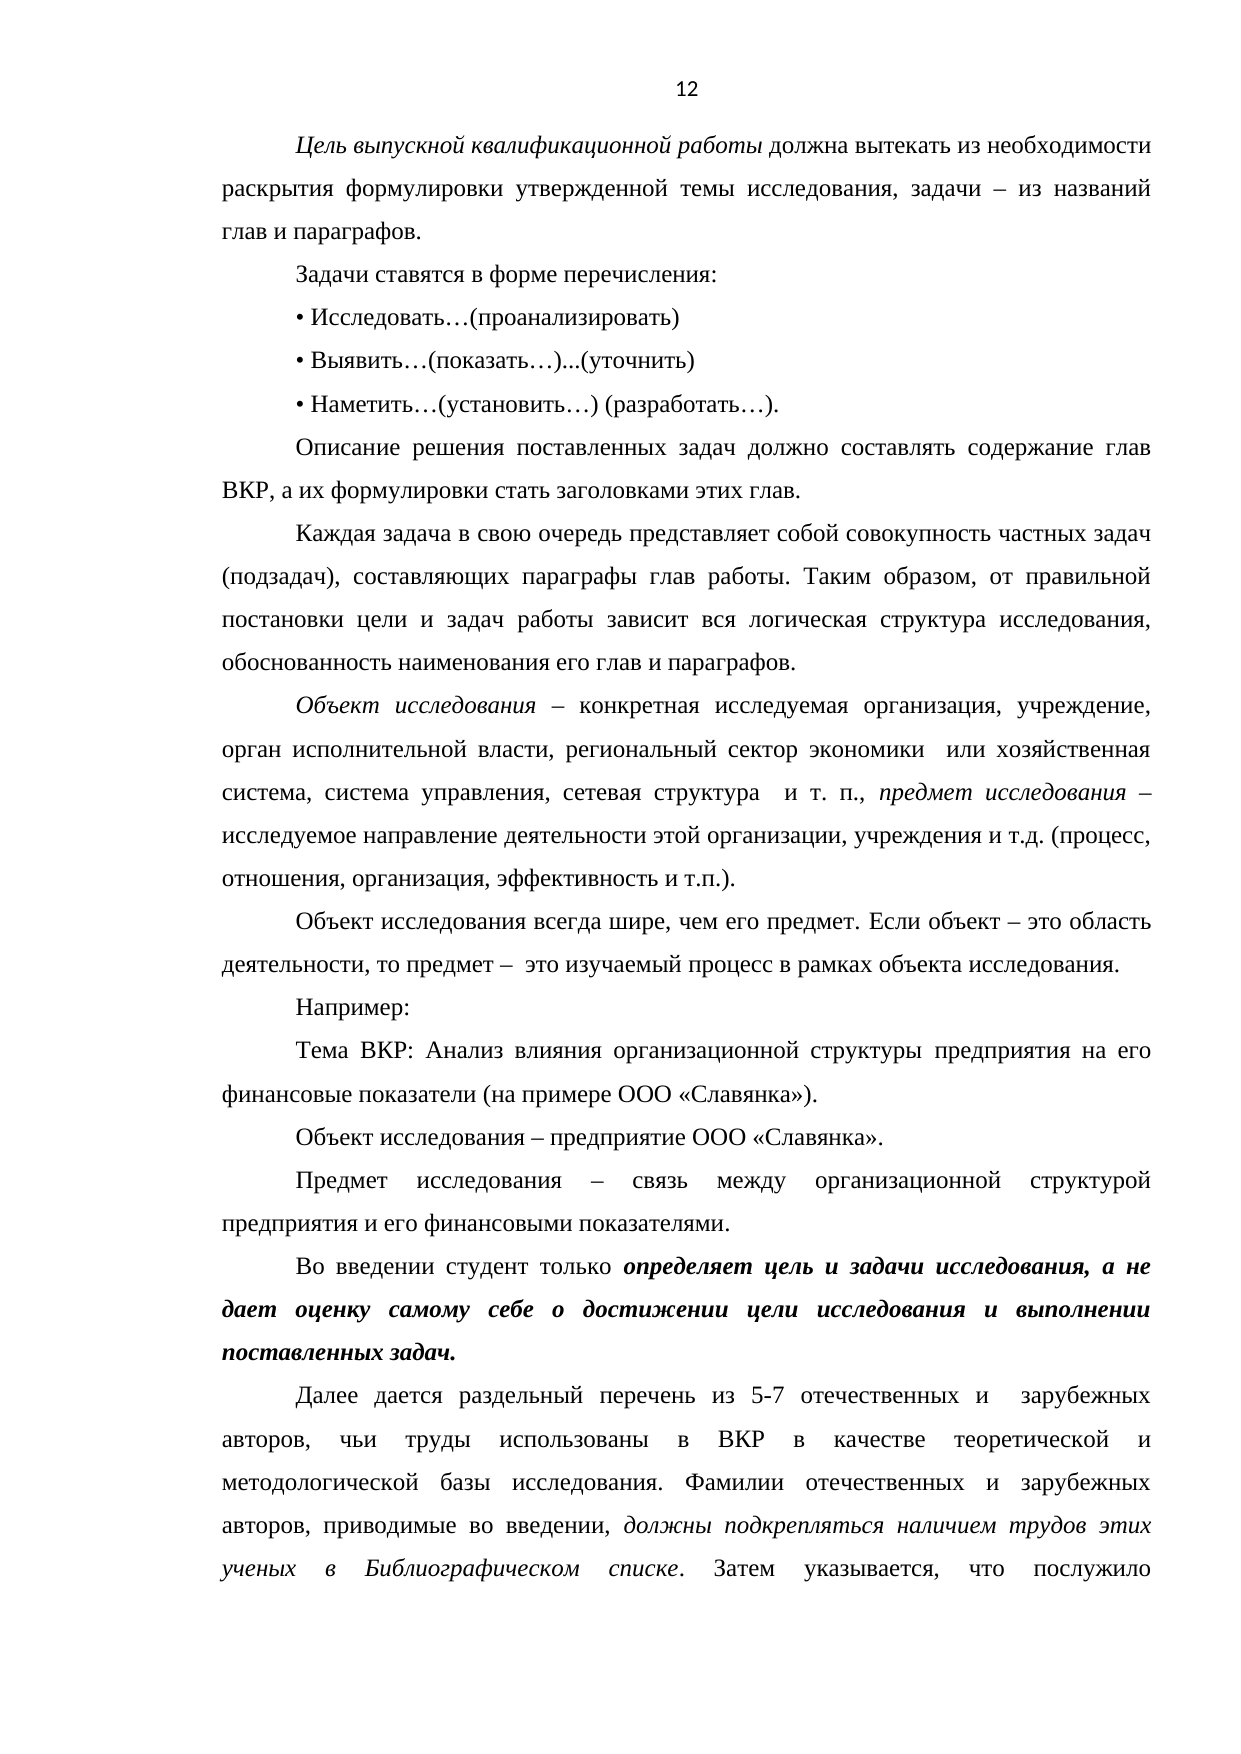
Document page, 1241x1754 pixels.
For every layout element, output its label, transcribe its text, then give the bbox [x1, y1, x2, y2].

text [222, 1381, 1152, 1582]
text Предмет исследования – связь между организационной структурой предприятия и его финансовыми показателями. [222, 1165, 1152, 1237]
text Задачи ставятся в форме перечисления: [222, 259, 1152, 288]
text Тема ВКР: Анализ влияния организационной структуры предприятия на его финансовые показатели (на примере ООО «Славянка»). [222, 1036, 1152, 1107]
text Каждая задача в свою очередь представляет собой совокупность частных задач (подзадач), составляющих параграфы глав работы. Таким образом, от правильной постановки цели и задач работы зависит вся логическая структура исследования, обоснованность наименования его глав и параграфов. [222, 518, 1152, 676]
text Например: [222, 992, 1152, 1021]
text Описание решения поставленных задач должно составлять содержание глав ВКР, а их формулировки стать заголовками этих глав. [222, 432, 1152, 504]
text • Выявить…(показать…)...(уточнить) [222, 346, 1152, 374]
text • Наметить…(установить…) (разработать…). [222, 389, 1152, 417]
text Во введении студент только определяет цель и задачи исследования, а не дает оценку самому себе о достижении цели исследования и выполнении поставленных задач. [222, 1251, 1152, 1366]
text • Исследовать…(проанализировать) [222, 302, 1152, 331]
text Объект исследования – предприятие ООО «Славянка». [222, 1122, 1152, 1151]
text Объект исследования всегда шире, чем его предмет. Если объект – это область деятельности, то предмет – это изучаемый процесс в рамках объекта исследования. [222, 906, 1152, 978]
text Цель выпускной квалификационной работы должна вытекать из необходимости раскрытия формулировки утвержденной темы исследования, задачи – из названий глав и параграфов. [222, 130, 1152, 245]
text Объект исследования – конкретная исследуемая организация, учреждение, орган исполнительной власти, региональный сектор экономики или хозяйственная система, система управления, сетевая структура и т. п., предмет исследования – исследуемое направление деятельности этой организации, учреждения и т.д. (процесс, отношения, организация, эффективность и т.п.). [222, 691, 1152, 892]
